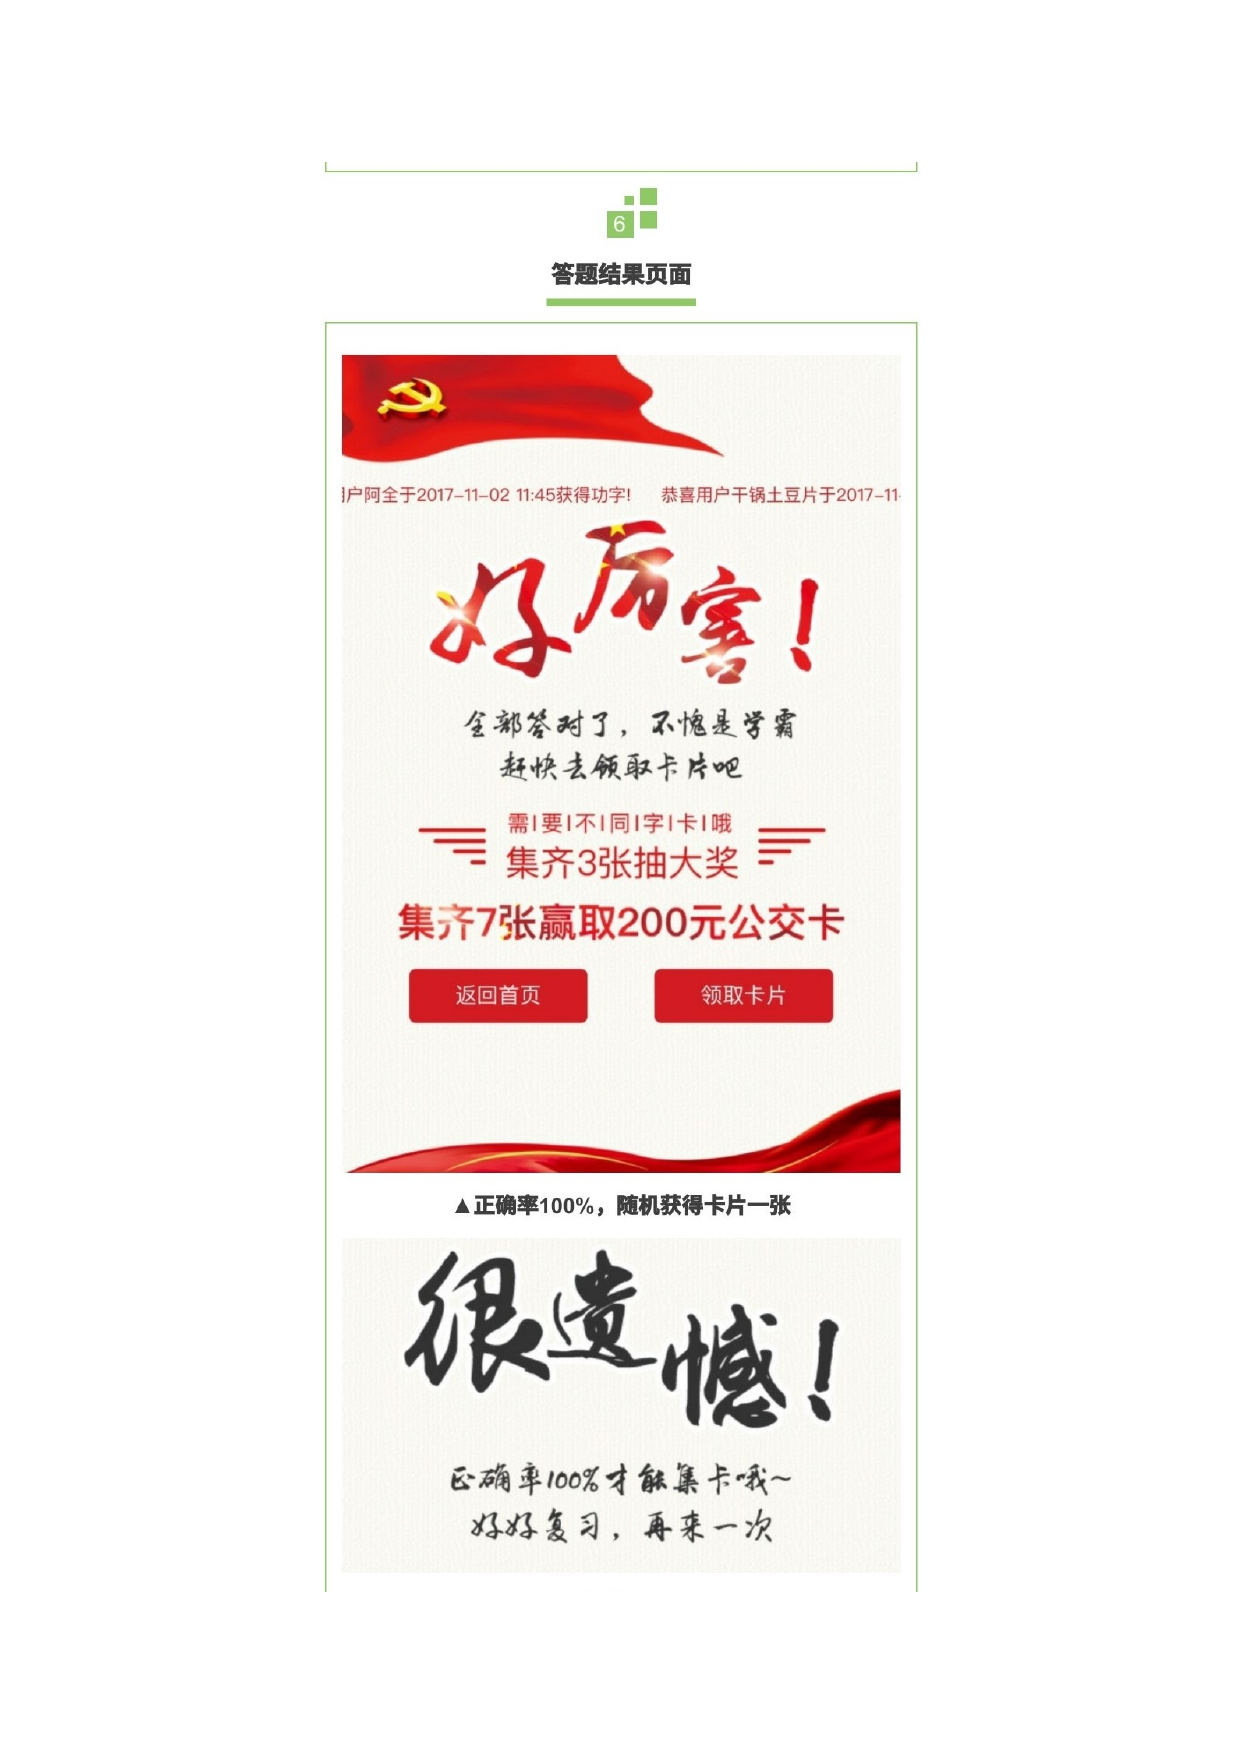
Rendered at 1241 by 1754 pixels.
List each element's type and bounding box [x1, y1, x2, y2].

picture [309, 162, 932, 1592]
